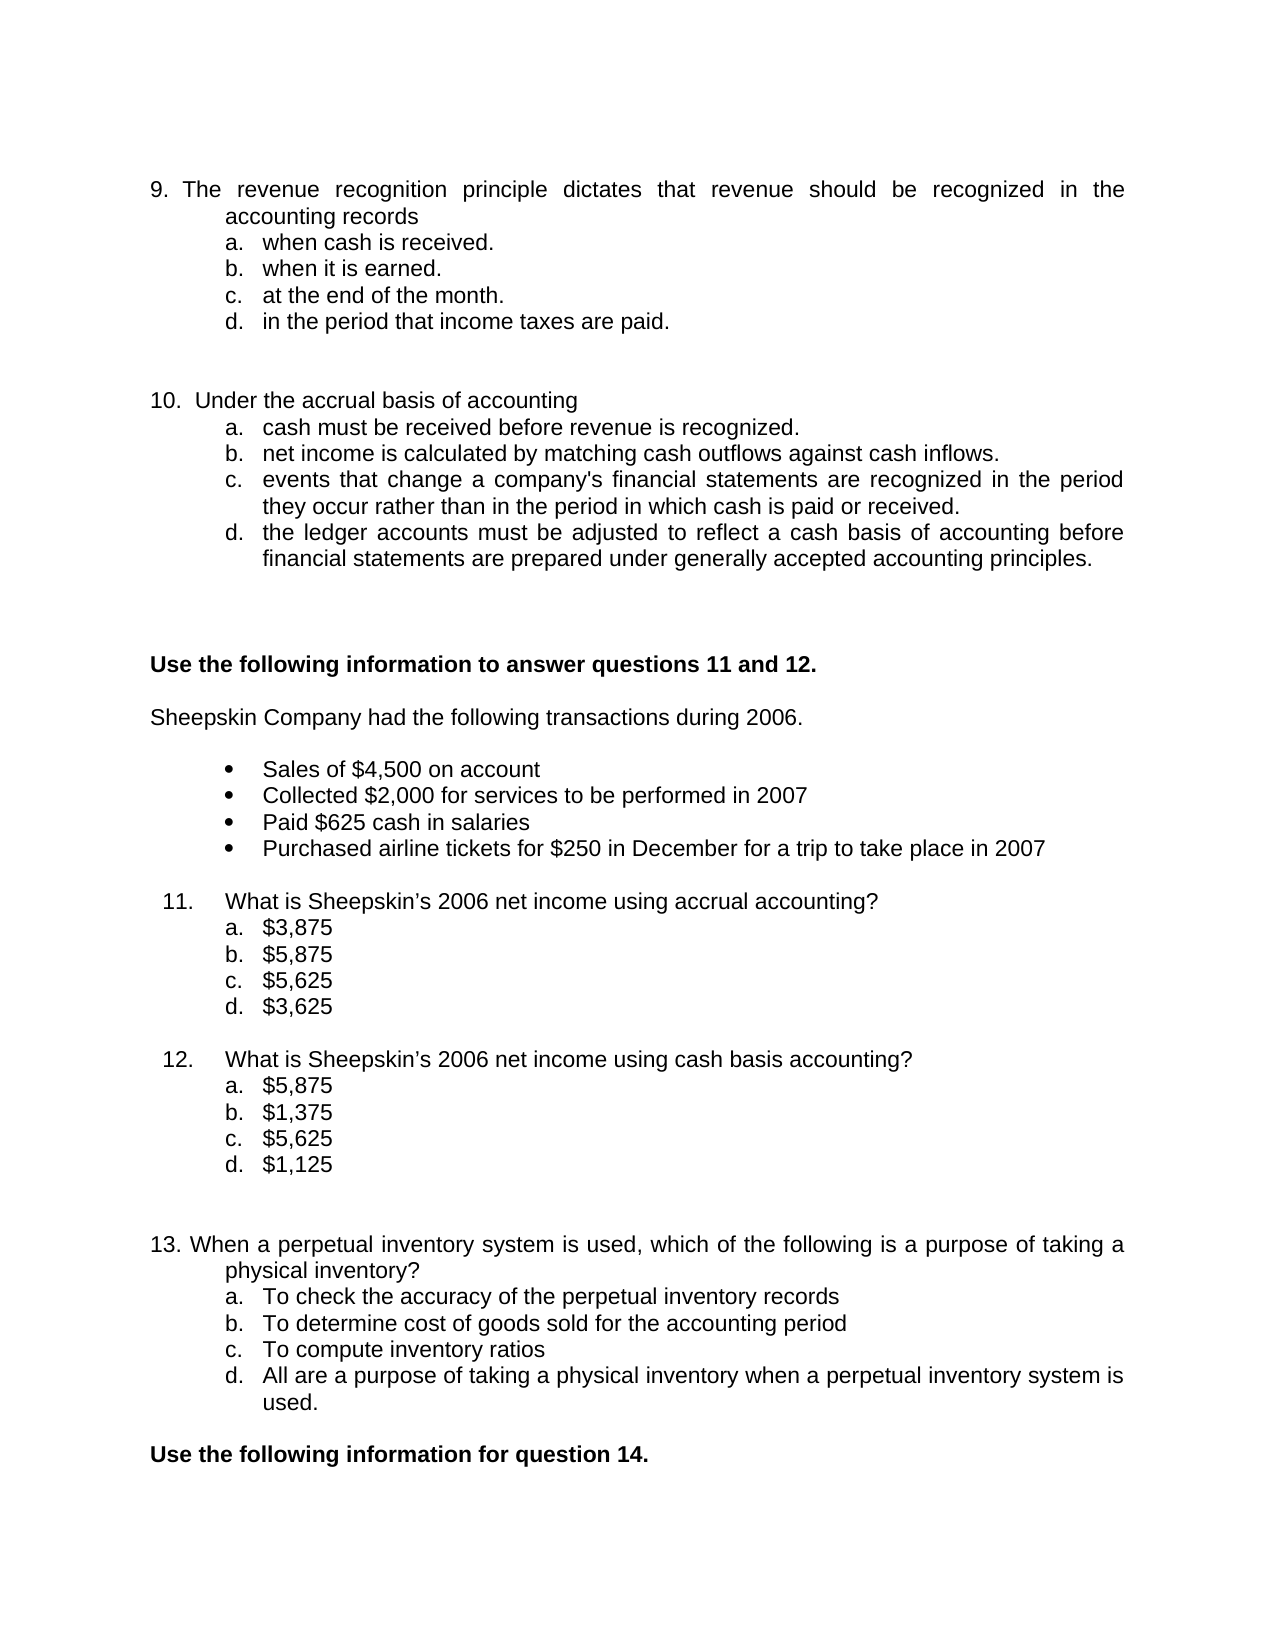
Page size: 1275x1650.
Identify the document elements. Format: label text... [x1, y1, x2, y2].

list $1,125 [225, 1151, 1125, 1178]
text d. the ledger accounts must be adjusted to reflect a cash basis of accounting before financial statements are prepared under generally accepted accounting principles. [225, 519, 1125, 572]
list All are a purpose of taking a physical inventory when a perpetual inventory system is used. [225, 1362, 1125, 1415]
text a. cash must be received before revenue is recognized. [150, 413, 1125, 440]
list Sales of $4,500 on account [225, 756, 1125, 782]
text a. when cash is received. [150, 229, 1125, 255]
list $5,875 [225, 1072, 1125, 1099]
text 10. Under the accrual basis of accounting [150, 387, 1125, 413]
text 13. When a perpetual inventory system is used, which of the following is a purpose of taking a physical inventory? [150, 1231, 1125, 1283]
text Use the following information to answer questions 11 and 12. [150, 651, 1125, 677]
list To check the accuracy of the perpetual inventory records [225, 1283, 1125, 1309]
text b. when it is earned. [150, 255, 1125, 282]
text c. at the end of the month. [150, 282, 1125, 308]
text Use the following information for question 14. [150, 1441, 1125, 1468]
list To compute inventory ratios [225, 1336, 1125, 1362]
text d. in the period that income taxes are paid. [150, 308, 1125, 334]
text 9. The revenue recognition principle dictates that revenue should be recognized in the accounting records [150, 176, 1125, 229]
list Collected $2,000 for services to be performed in 2007 [225, 782, 1125, 809]
list $5,875 [225, 941, 1125, 967]
list $3,875 [225, 914, 1125, 941]
text Sheepskin Company had the following transactions during 2006. [150, 703, 1125, 730]
list Paid $625 cash in salaries [225, 809, 1125, 835]
list $5,625 [225, 1125, 1125, 1151]
text 11. What is Sheepskin’s 2006 net income using accrual accounting? [150, 888, 1125, 914]
text b. net income is calculated by matching cash outflows against cash inflows. [150, 440, 1125, 466]
text c. events that change a company's financial statements are recognized in the period they occur rather than in the period in which cash is paid or received. [225, 466, 1125, 519]
list $1,375 [225, 1099, 1125, 1125]
list To determine cost of goods sold for the accounting period [225, 1309, 1125, 1336]
text 12. What is Sheepskin’s 2006 net income using cash basis accounting? [150, 1046, 1125, 1072]
list Purchased airline tickets for $250 in December for a trip to take place in 2007 [225, 835, 1125, 862]
list $3,625 [225, 993, 1125, 1020]
list $5,625 [225, 967, 1125, 993]
